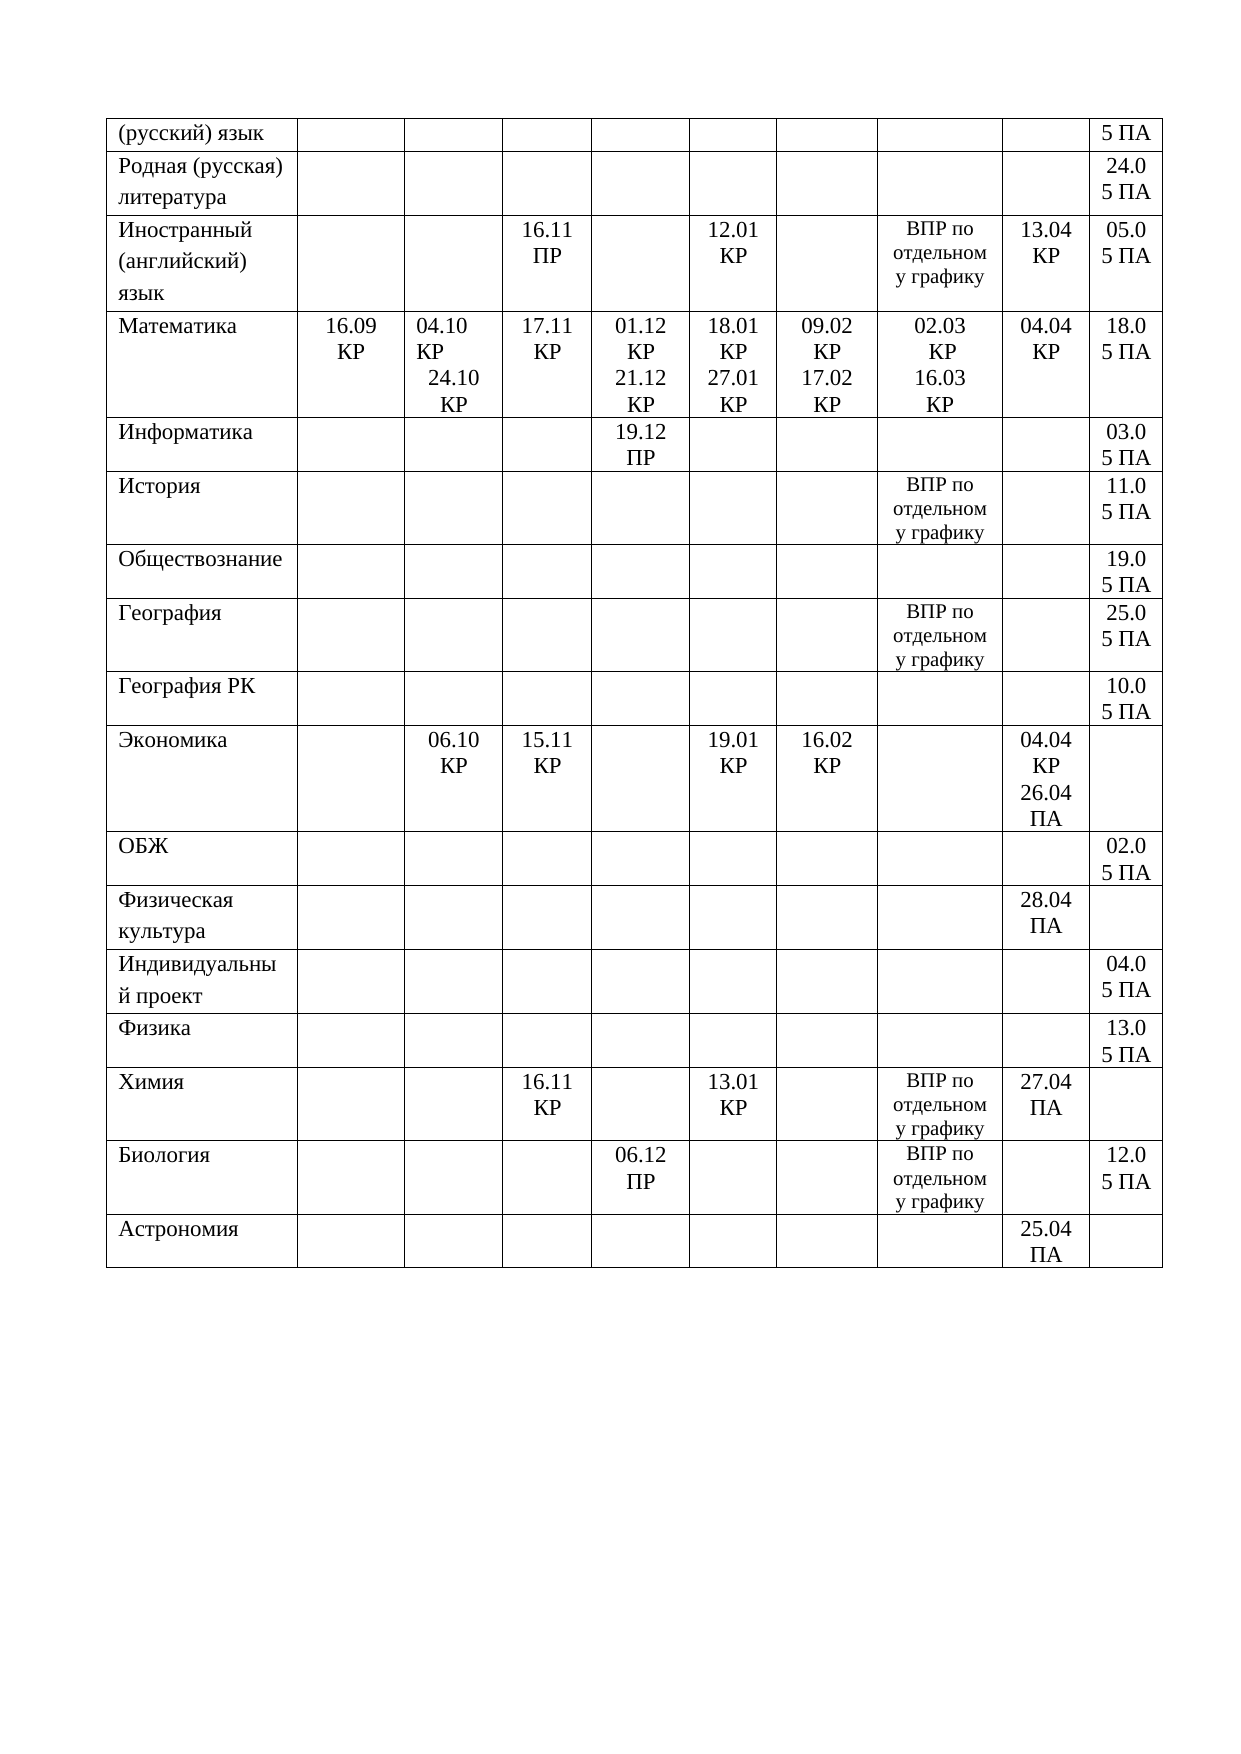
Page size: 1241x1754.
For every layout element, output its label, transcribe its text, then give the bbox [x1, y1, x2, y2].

table_cell [777, 886, 877, 949]
table_cell [592, 672, 689, 725]
table_cell 16.11 ПР [503, 216, 591, 311]
table_cell [503, 545, 591, 598]
table_cell 06.12 ПР [592, 1141, 689, 1213]
table_cell Индивидуальный проект [107, 950, 297, 1013]
table_cell [878, 152, 1002, 215]
table_cell [503, 472, 591, 544]
table_cell ВПР по отдельному графику [878, 1141, 1002, 1213]
table_cell [298, 418, 404, 471]
table_cell [503, 1014, 591, 1067]
table_cell 27.04 ПА [1003, 1068, 1089, 1140]
table_cell Экономика [107, 726, 297, 831]
table_cell [777, 1141, 877, 1213]
table_cell [405, 216, 502, 311]
table_cell [405, 152, 502, 215]
table_cell [592, 472, 689, 544]
table_cell [878, 726, 1002, 831]
table_cell 02.03 КР 16.03 КР [878, 312, 1002, 417]
table_cell [592, 119, 689, 151]
table_cell 15.11 КР [503, 726, 591, 831]
table_cell [878, 1215, 1002, 1267]
table_cell [592, 886, 689, 949]
table_cell [298, 1014, 404, 1067]
table_cell [298, 832, 404, 885]
table_cell Родная (русская) литература [107, 152, 297, 215]
table_cell 28.04 ПА [1003, 886, 1089, 949]
table_cell 04.04 КР 26.04 ПА [1003, 726, 1089, 831]
table_cell [298, 152, 404, 215]
table_cell [777, 472, 877, 544]
table_cell [405, 1068, 502, 1140]
table_cell [690, 1014, 776, 1067]
table_cell [298, 950, 404, 1013]
table_cell 04.10 КР 24.10 КР [405, 312, 502, 417]
table_cell [298, 1068, 404, 1140]
table_cell 09.02 КР 17.02 КР [777, 312, 877, 417]
table_cell [405, 418, 502, 471]
table_cell 19.01 КР [690, 726, 776, 831]
table_cell [298, 672, 404, 725]
table_cell [690, 545, 776, 598]
table_cell [592, 152, 689, 215]
table_cell [405, 832, 502, 885]
table_cell [690, 832, 776, 885]
table_cell [777, 119, 877, 151]
table_cell [1090, 1215, 1162, 1267]
table_cell [592, 950, 689, 1013]
table_cell 10.05 ПА [1090, 672, 1162, 725]
table_cell 16.05 ПА [1090, 119, 1162, 151]
table_cell [503, 886, 591, 949]
table_cell [1003, 119, 1089, 151]
table_cell [503, 418, 591, 471]
table_cell Иностранный (английский) язык [107, 216, 297, 311]
table_cell [405, 1141, 502, 1213]
table_cell [878, 832, 1002, 885]
table_cell 04.04 КР [1003, 312, 1089, 417]
table_cell ВПР по отдельному графику [878, 472, 1002, 544]
table_cell 19.05 ПА [1090, 545, 1162, 598]
table_cell 17.11 КР [503, 312, 591, 417]
table_cell География РК [107, 672, 297, 725]
table_cell 13.01 КР [690, 1068, 776, 1140]
table_cell [878, 950, 1002, 1013]
table_cell [503, 1215, 591, 1267]
table_cell [1003, 418, 1089, 471]
table_cell [405, 672, 502, 725]
table_cell [690, 472, 776, 544]
table_cell 18.05 ПА [1090, 312, 1162, 417]
table_cell [503, 119, 591, 151]
table_cell [777, 545, 877, 598]
table_cell [777, 950, 877, 1013]
table_cell 16.02 КР [777, 726, 877, 831]
table_cell [405, 950, 502, 1013]
table_cell [1003, 672, 1089, 725]
table_cell [592, 216, 689, 311]
table_cell [405, 599, 502, 671]
table_cell 19.12 ПР [592, 418, 689, 471]
table_cell [592, 726, 689, 831]
table_cell География [107, 599, 297, 671]
table_cell [592, 832, 689, 885]
table_cell [405, 886, 502, 949]
table_cell [405, 1014, 502, 1067]
table_cell [298, 599, 404, 671]
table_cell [107, 119, 297, 151]
table_cell [1003, 599, 1089, 671]
table_cell [777, 1014, 877, 1067]
table_cell Физическая культура [107, 886, 297, 949]
table_cell 05.05 ПА [1090, 216, 1162, 311]
table_cell [405, 119, 502, 151]
table_cell 16.09 КР [298, 312, 404, 417]
table_cell [1003, 1141, 1089, 1213]
table_cell [298, 472, 404, 544]
table_cell 25.04 ПА [1003, 1215, 1089, 1267]
table_cell [1090, 726, 1162, 831]
table_cell История [107, 472, 297, 544]
table_cell Информатика [107, 418, 297, 471]
table_cell [592, 1068, 689, 1140]
table_cell 13.04 КР [1003, 216, 1089, 311]
table_cell [592, 545, 689, 598]
table_cell [503, 152, 591, 215]
table_cell [878, 1014, 1002, 1067]
table_cell 04.05 ПА [1090, 950, 1162, 1013]
table_cell [592, 1215, 689, 1267]
table_cell 12.05 ПА [1090, 1141, 1162, 1213]
table_cell ВПР по отдельному графику [878, 216, 1002, 311]
table_cell [878, 886, 1002, 949]
table_cell ВПР по отдельному графику [878, 599, 1002, 671]
table_cell [777, 672, 877, 725]
table_cell [690, 1215, 776, 1267]
table_cell [777, 599, 877, 671]
table_cell [503, 672, 591, 725]
table_cell [503, 599, 591, 671]
table_cell [777, 1215, 877, 1267]
table_cell [298, 726, 404, 831]
table_cell ВПР по отдельному графику [878, 1068, 1002, 1140]
table_cell [1003, 1014, 1089, 1067]
table_cell [690, 418, 776, 471]
table_cell [1003, 152, 1089, 215]
table_cell 16.11 КР [503, 1068, 591, 1140]
table_cell Обществознание [107, 545, 297, 598]
table_cell [298, 545, 404, 598]
table_cell 25.05 ПА [1090, 599, 1162, 671]
table_cell Математика [107, 312, 297, 417]
table_cell Астрономия [107, 1215, 297, 1267]
table_cell [298, 886, 404, 949]
table_cell 01.12 КР 21.12 КР [592, 312, 689, 417]
table_cell [878, 418, 1002, 471]
table_cell [777, 832, 877, 885]
table_cell 24.05 ПА [1090, 152, 1162, 215]
table_cell [298, 119, 404, 151]
table_cell [690, 886, 776, 949]
table_cell [777, 1068, 877, 1140]
table_cell [1090, 886, 1162, 949]
table_cell [1003, 545, 1089, 598]
table_cell Биология [107, 1141, 297, 1213]
table_cell [503, 832, 591, 885]
table_cell [298, 1141, 404, 1213]
table_cell 06.10 КР [405, 726, 502, 831]
table_cell 03.05 ПА [1090, 418, 1162, 471]
table_cell [878, 119, 1002, 151]
table_cell [1003, 472, 1089, 544]
table_cell [878, 545, 1002, 598]
table_cell [592, 1014, 689, 1067]
table_cell 12.01 КР [690, 216, 776, 311]
table_cell [878, 672, 1002, 725]
table_cell [405, 545, 502, 598]
table_cell [690, 950, 776, 1013]
table_cell [690, 152, 776, 215]
table_cell [298, 1215, 404, 1267]
table_cell [777, 418, 877, 471]
table_cell [298, 216, 404, 311]
table_cell [405, 472, 502, 544]
table_cell ОБЖ [107, 832, 297, 885]
table_cell [777, 152, 877, 215]
table_cell [1003, 832, 1089, 885]
table_cell 02.05 ПА [1090, 832, 1162, 885]
table_cell 11.05 ПА [1090, 472, 1162, 544]
table_cell [1090, 1068, 1162, 1140]
table_cell Химия [107, 1068, 297, 1140]
table_cell [777, 216, 877, 311]
table_cell [503, 1141, 591, 1213]
table_cell [690, 1141, 776, 1213]
table_cell [690, 599, 776, 671]
table_cell [1003, 950, 1089, 1013]
table_cell [690, 672, 776, 725]
table_cell [690, 119, 776, 151]
table_cell [592, 599, 689, 671]
table_cell 13.05 ПА [1090, 1014, 1162, 1067]
table_cell 18.01 КР 27.01 КР [690, 312, 776, 417]
table_cell [503, 950, 591, 1013]
table_cell Физика [107, 1014, 297, 1067]
table_cell [405, 1215, 502, 1267]
